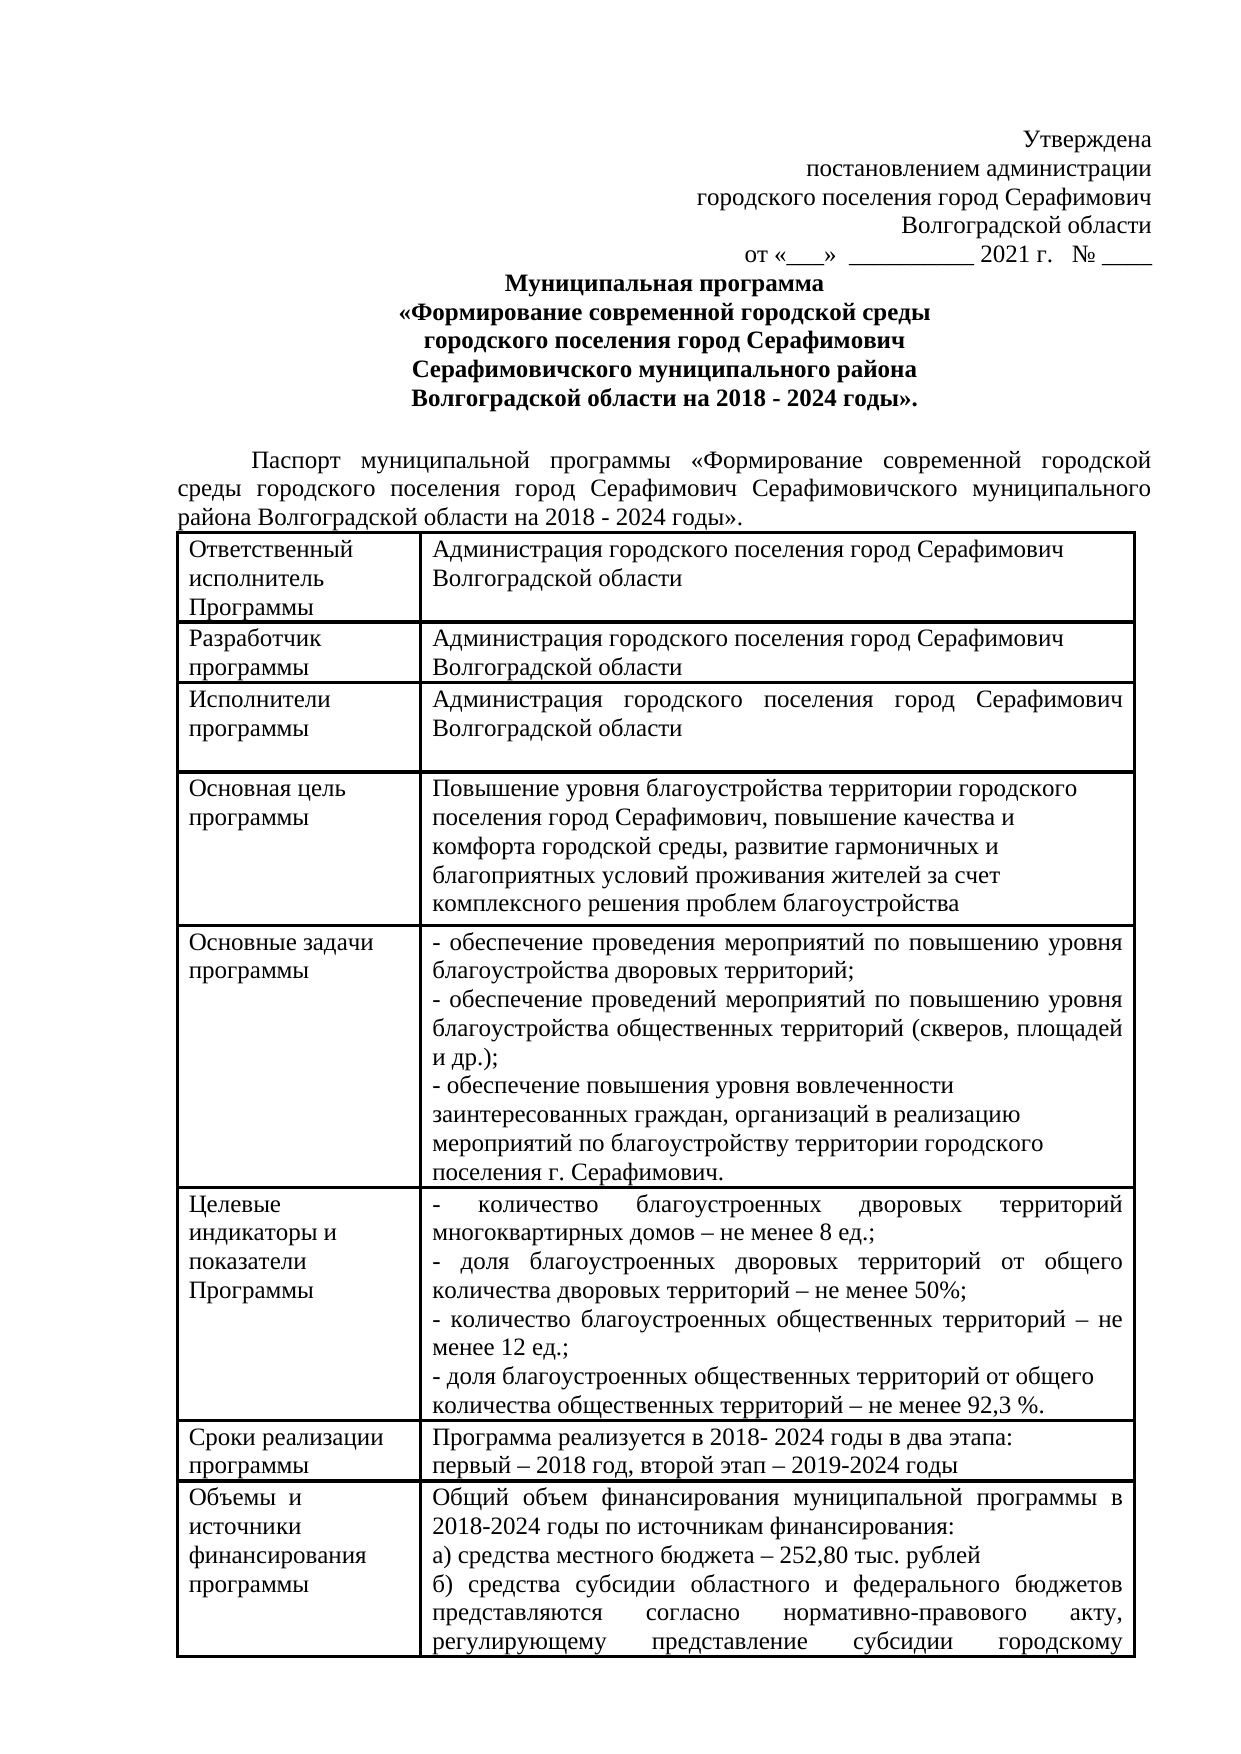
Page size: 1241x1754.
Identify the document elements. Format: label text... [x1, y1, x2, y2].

table_cell Разработчик программы [179, 624, 419, 681]
text Серафимовичского муниципального района [177, 354, 1152, 383]
table_header Ответственный исполнитель Программы [179, 534, 419, 620]
text Волгоградской области [177, 210, 1152, 239]
table_cell - количество благоустроенных дворовых территорий многоквартирных домов – не менее 8 ед.; - доля благоустроенных дворовых территорий от общего количества дворовых территорий – не менее 50%; - количество благоустроенных общественных территорий – не менее 12 ед.; - доля благоустроенных общественных территорий от общего количества общественных территорий – не менее 92,3 %. [422, 1189, 1133, 1419]
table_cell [422, 1483, 1133, 1655]
text городского поселения город Серафимович [177, 325, 1152, 354]
table_cell Исполнители программы [179, 684, 419, 770]
table_cell Основные задачи программы [179, 927, 419, 1186]
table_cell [179, 1483, 419, 1655]
table_cell Администрация городского поселения город Серафимович Волгоградской области [422, 684, 1133, 770]
table_cell Администрация городского поселения город Серафимович Волгоградской области [422, 624, 1133, 681]
text постановлением администрации [177, 153, 1152, 182]
table_cell - обеспечение проведения мероприятий по повышению уровня благоустройства дворовых территорий; - обеспечение проведений мероприятий по повышению уровня благоустройства общественных территорий (скверов, площадей и др.); - обеспечение повышения уровня вовлеченности заинтересованных граждан, организаций в реализацию мероприятий по благоустройству территории городского поселения г. Серафимович. [422, 927, 1133, 1186]
table_header Администрация городского поселения город Серафимович Волгоградской области [422, 534, 1133, 620]
text от «___» __________ 2021 г. № ____ [177, 239, 1152, 268]
table_cell Программа реализуется в 2018- 2024 годы в два этапа: первый – 2018 год, второй этап – 2019-2024 годы [422, 1422, 1133, 1479]
table_cell Целевые индикаторы и показатели Программы [179, 1189, 419, 1419]
text Муниципальная программа [177, 268, 1152, 297]
text Паспорт муниципальной программы «Формирование современной городской среды городского поселения город Серафимович Серафимовичского муниципального района Волгоградской области на 2018 - 2024 годы». [177, 445, 1152, 531]
text «Формирование современной городской среды [177, 297, 1152, 325]
table_cell Сроки реализации программы [179, 1422, 419, 1479]
table_cell Основная цель программы [179, 774, 419, 924]
table_cell Повышение уровня благоустройства территории городского поселения город Серафимович, повышение качества и комфорта городской среды, развитие гармоничных и благоприятных условий проживания жителей за счет комплексного решения проблем благоустройства [422, 774, 1133, 924]
text городского поселения город Серафимович [177, 182, 1152, 210]
text Утверждена [177, 124, 1152, 153]
text Волгоградской области на 2018 - 2024 годы». [177, 383, 1152, 412]
